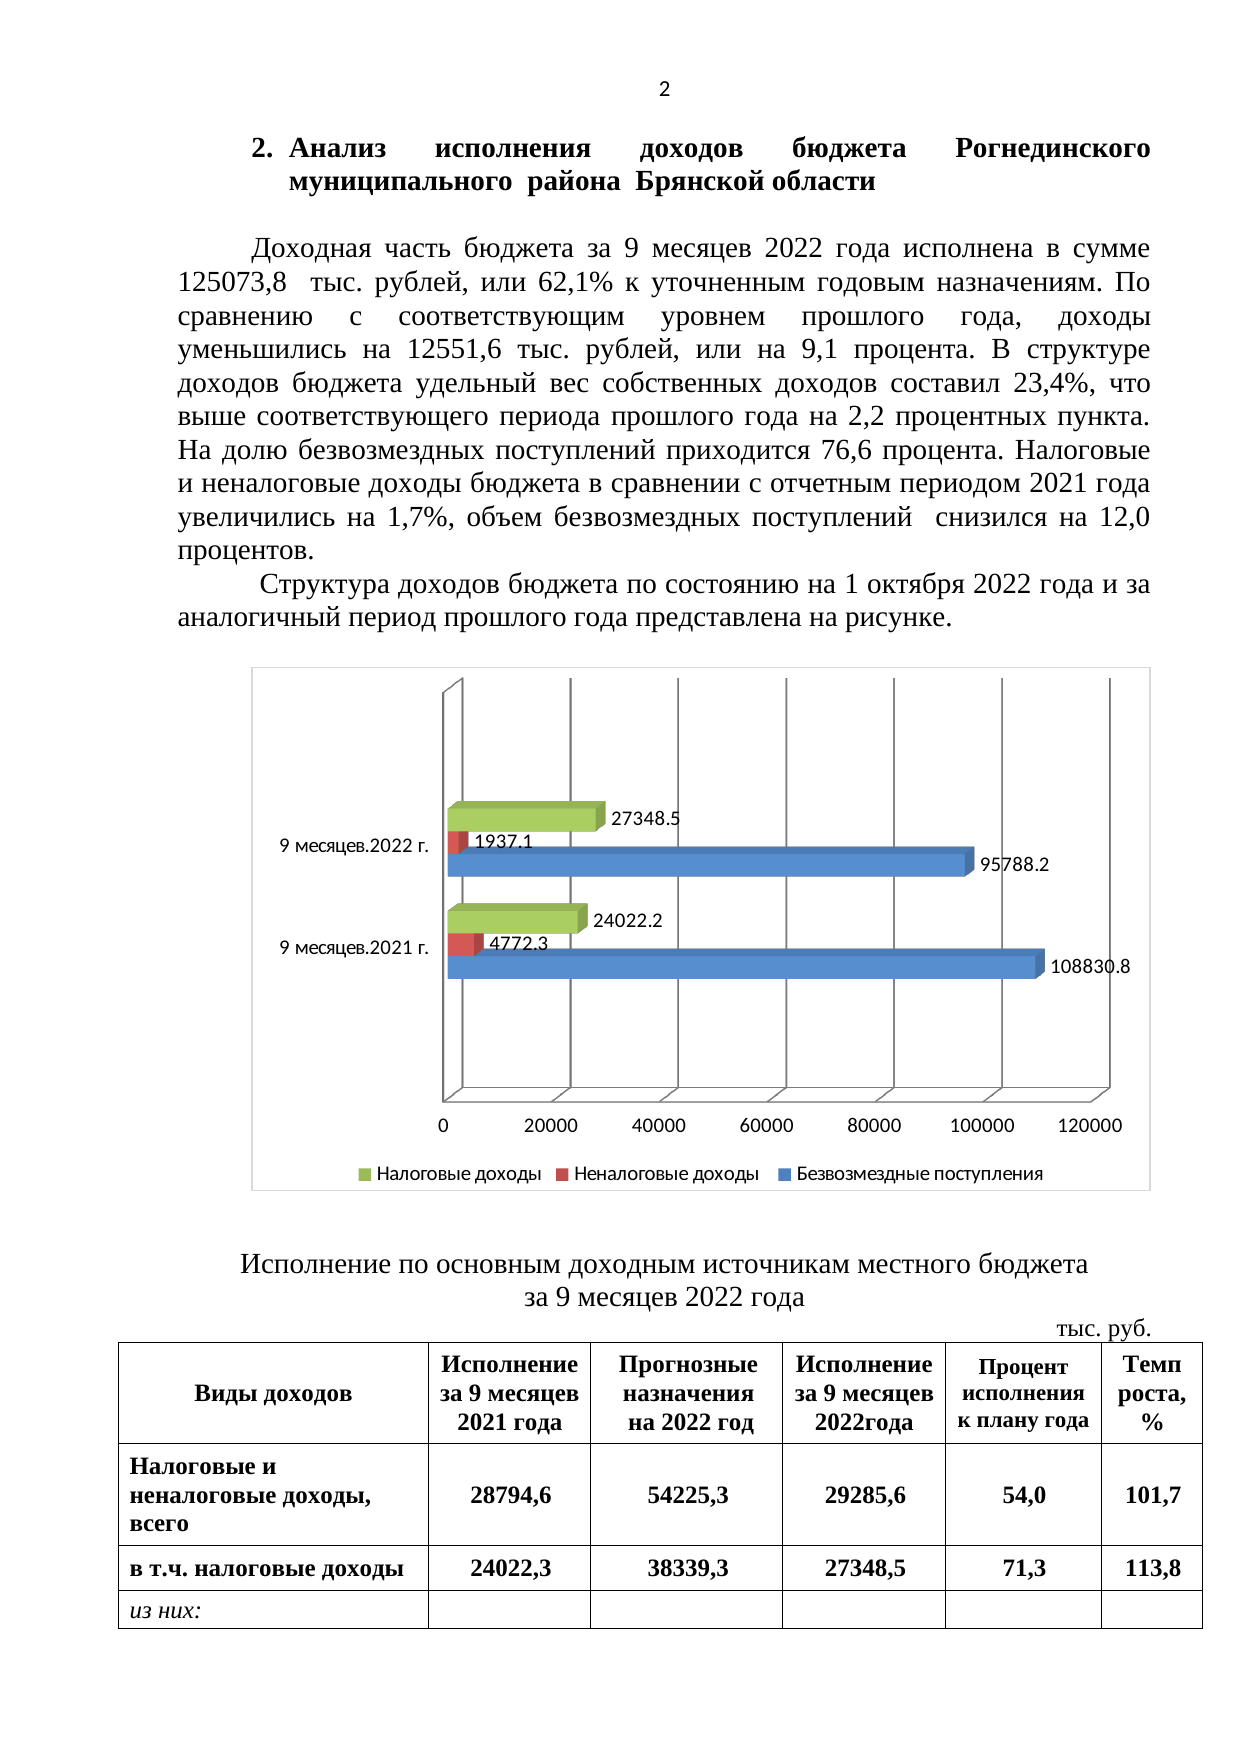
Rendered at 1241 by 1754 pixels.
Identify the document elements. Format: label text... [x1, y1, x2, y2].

table_header Процент исполнения к плану года [946, 1343, 1101, 1443]
text тыс. руб. [140, 1313, 1152, 1342]
table_cell 28794,6 [429, 1444, 590, 1545]
table_cell 38339,3 [591, 1546, 782, 1590]
text Исполнение по основным доходным источникам местного бюджета [177, 1246, 1152, 1279]
table_cell [946, 1591, 1101, 1627]
table_cell 54225,3 [591, 1444, 782, 1545]
table_cell 71,3 [946, 1546, 1101, 1590]
table_cell 113,8 [1102, 1546, 1202, 1590]
table_cell из них: [119, 1591, 428, 1627]
table_cell [591, 1591, 782, 1627]
text Доходная часть бюджета за 9 месяцев 2022 года исполнена в сумме 125073,8 тыс. рублей, или 62,1% к уточненным годовым назначениям. По сравнению с соответствующим уровнем прошлого года, доходы уменьшились на 12551,6 тыс. рублей, или на 9,1 процента. В структуре доходов бюджета удельный вес собственных доходов составил 23,4%, что выше соответствующего периода прошлого года на 2,2 процентных пункта. На долю безвозмездных поступлений приходится 76,6 процента. Налоговые и неналоговые доходы бюджета в сравнении с отчетным периодом 2021 года увеличились на 1,7%, объем безвозмездных поступлений снизился на 12,0 процентов. [177, 231, 1152, 566]
table_header Виды доходов [119, 1343, 428, 1443]
table_cell 24022,3 [429, 1546, 590, 1590]
table_cell Налоговые и неналоговые доходы, всего [119, 1444, 428, 1545]
table_header Прогнозные назначения на 2022 год [591, 1343, 782, 1443]
table_header Исполнение за 9 месяцев 2022года [783, 1343, 945, 1443]
table_cell 29285,6 [783, 1444, 945, 1545]
table_header Темп роста, % [1102, 1343, 1202, 1443]
text Структура доходов бюджета по состоянию на 1 октября 2022 года и за аналогичный период прошлого года представлена на рисунке. [177, 566, 1152, 633]
table_cell [429, 1591, 590, 1627]
table_cell [1102, 1591, 1202, 1627]
table_cell [783, 1591, 945, 1627]
text за 9 месяцев 2022 года [177, 1279, 1152, 1313]
table_cell 54,0 [946, 1444, 1101, 1545]
table_cell в т.ч. налоговые доходы [119, 1546, 428, 1590]
table_header Исполнение за 9 месяцев 2021 года [429, 1343, 590, 1443]
table_cell 101,7 [1102, 1444, 1202, 1545]
table_cell 27348,5 [783, 1546, 945, 1590]
list Анализ исполнения доходов бюджета Рогнединского муниципального района Брянской области [251, 130, 1152, 197]
